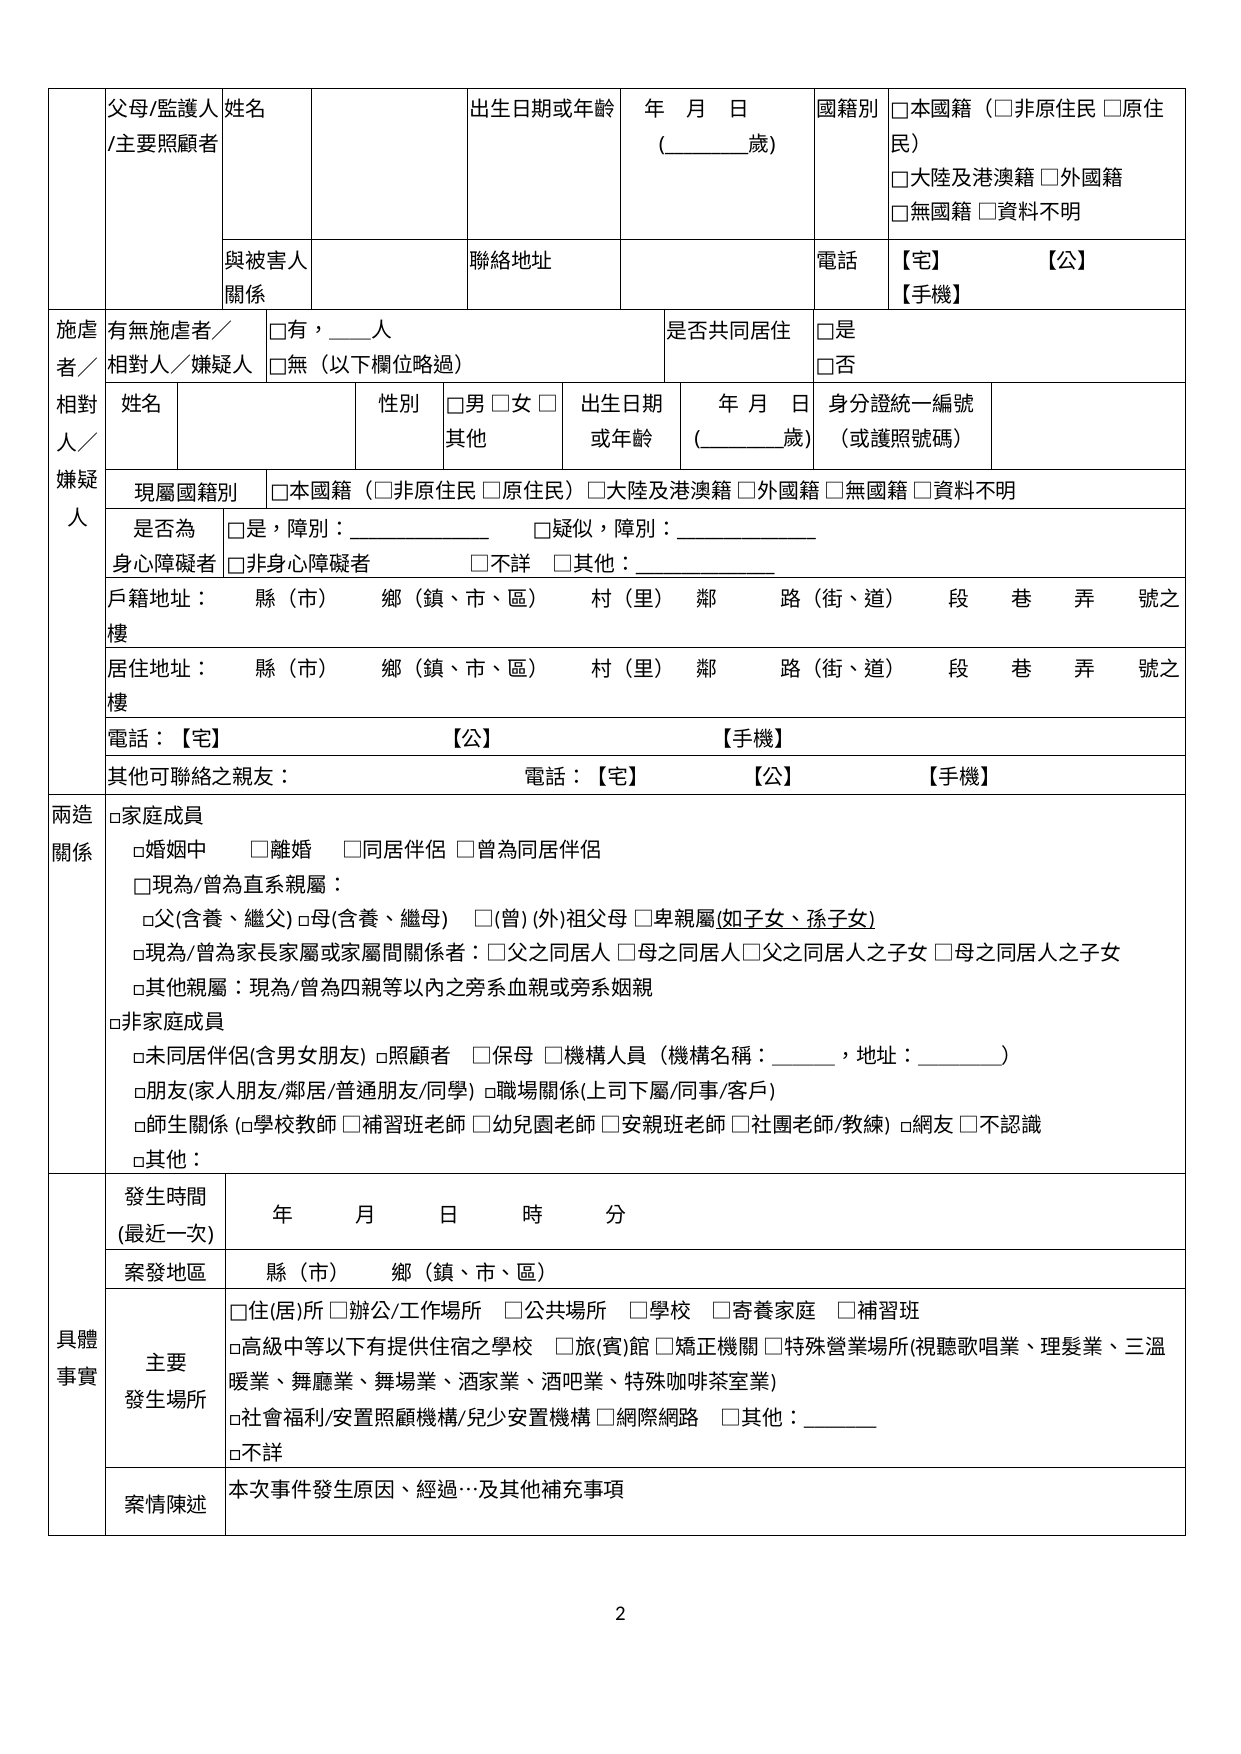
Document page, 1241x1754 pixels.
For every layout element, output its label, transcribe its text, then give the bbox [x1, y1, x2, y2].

table_cell 聯絡地址 [468, 240, 620, 309]
table_cell □家庭成員 □婚姻中 □離婚 □同居伴侶 □曾為同居伴侶 □現為/曾為直系親屬： □父(含養、繼父) □母(含養、繼母) □(曾) (外)祖父母 □卑親屬(如子女、孫子女) □現為/曾為家長家屬或家屬間關係者：□父之同居人 □母之同居人□父之同居人之子女 □母之同居人之子女 □其他親屬：現為/曾為四親等以內之旁系血親或旁系姻親 □非家庭成員 □未同居伴侶(含男女朋友) □照顧者 □保母 □機構人員（機構名稱：＿＿＿，地址：＿＿＿＿） □朋友(家人朋友/鄰居/普通朋友/同學) □職場關係(上司下屬/同事/客戶) □師生關係 (□學校教師 □補習班老師 □幼兒園老師 □安親班老師 □社團老師/教練) □網友 □不認識 □其他： [106, 795, 1185, 1173]
table_cell 其他可聯絡之親友： 電話：【宅】 【公】 【手機】 [106, 756, 1185, 794]
table_cell 年 月 日 (_________歲) [621, 89, 814, 239]
table_cell 有無施虐者／ 相對人／嫌疑人 [106, 310, 266, 382]
table_cell 電話：【宅】 【公】 【手機】 [106, 718, 1185, 755]
table_cell □男 □女 □其他 [444, 383, 562, 469]
table_cell □本國籍（□非原住民 □原住民） □大陸及港澳籍 □外國籍 □無國籍 □資料不明 [889, 89, 1185, 239]
table_cell 發生時間 (最近一次) [106, 1174, 225, 1249]
table_cell 出生日期或年齡 [468, 89, 620, 239]
table_cell 性別 [356, 383, 443, 469]
table_cell 具體事實 [49, 1174, 105, 1535]
table_cell [312, 89, 467, 239]
table_cell 兩造關係 [49, 795, 105, 1173]
table_cell 是否為 身心障礙者 [106, 509, 223, 577]
table_cell 案情陳述 [106, 1468, 225, 1535]
table_cell 本次事件發生原因、經過…及其他補充事項 [226, 1468, 1185, 1535]
table_cell □是，障別：_______________ □疑似，障別：_______________ □非身心障礙者 □不詳 □其他：_______________ [224, 509, 1185, 577]
table_cell □住(居)所 □辦公/工作場所 □公共場所 □學校 □寄養家庭 □補習班 □高級中等以下有提供住宿之學校 □旅(賓)館 □矯正機關 □特殊營業場所(視聽歌唱業、理髮業、三溫暖業、舞廳業、舞場業、酒家業、酒吧業、特殊咖啡茶室業) □社會福利/安置照顧機構/兒少安置機構 □網際網路 □其他：_______ □不詳 [226, 1289, 1185, 1467]
table_cell 【宅】 【公】 【手機】 [889, 240, 1185, 309]
table_cell 出生日期 或年齡 [563, 383, 680, 469]
table_cell 父母/監護人/主要照顧者 [106, 89, 222, 309]
table_cell 是否共同居住 [665, 310, 813, 382]
table_cell 案發地區 [106, 1250, 225, 1288]
table_cell 縣（市） 鄉（鎮、市、區） [226, 1250, 1185, 1288]
table_cell 年 月 日 時 分 [226, 1174, 1185, 1249]
table_cell [178, 383, 355, 469]
table_cell 施虐者／相對人／嫌疑人 [49, 310, 105, 794]
table_cell 國籍別 [815, 89, 888, 239]
table_cell 身分證統一編號 （或護照號碼） [814, 383, 991, 469]
table_cell 姓名 [106, 383, 177, 469]
table_cell 姓名 [223, 89, 311, 239]
table_cell 居住地址： 縣（市） 鄉（鎮、市、區） 村（里） 鄰 路（街、道） 段 巷 弄 號之 樓 [106, 648, 1185, 717]
table_cell [312, 240, 467, 309]
table_cell □是 □否 [814, 310, 1185, 382]
table_cell 現屬國籍別 [106, 470, 266, 507]
table_cell 年 月 日 (_________歲) [681, 383, 813, 469]
table_cell □本國籍（□非原住民 □原住民）□大陸及港澳籍 □外國籍 □無國籍 □資料不明 [267, 470, 1185, 507]
table_cell 戶籍地址： 縣（市） 鄉（鎮、市、區） 村（里） 鄰 路（街、道） 段 巷 弄 號之 樓 [106, 578, 1185, 647]
table_cell [992, 383, 1185, 469]
table_cell 與被害人關係 [223, 240, 311, 309]
table_cell 主要 發生場所 [106, 1289, 225, 1467]
table_cell 電話 [815, 240, 888, 309]
table_cell □有，＿＿人 □無（以下欄位略過） [267, 310, 664, 382]
table_cell [621, 240, 814, 309]
